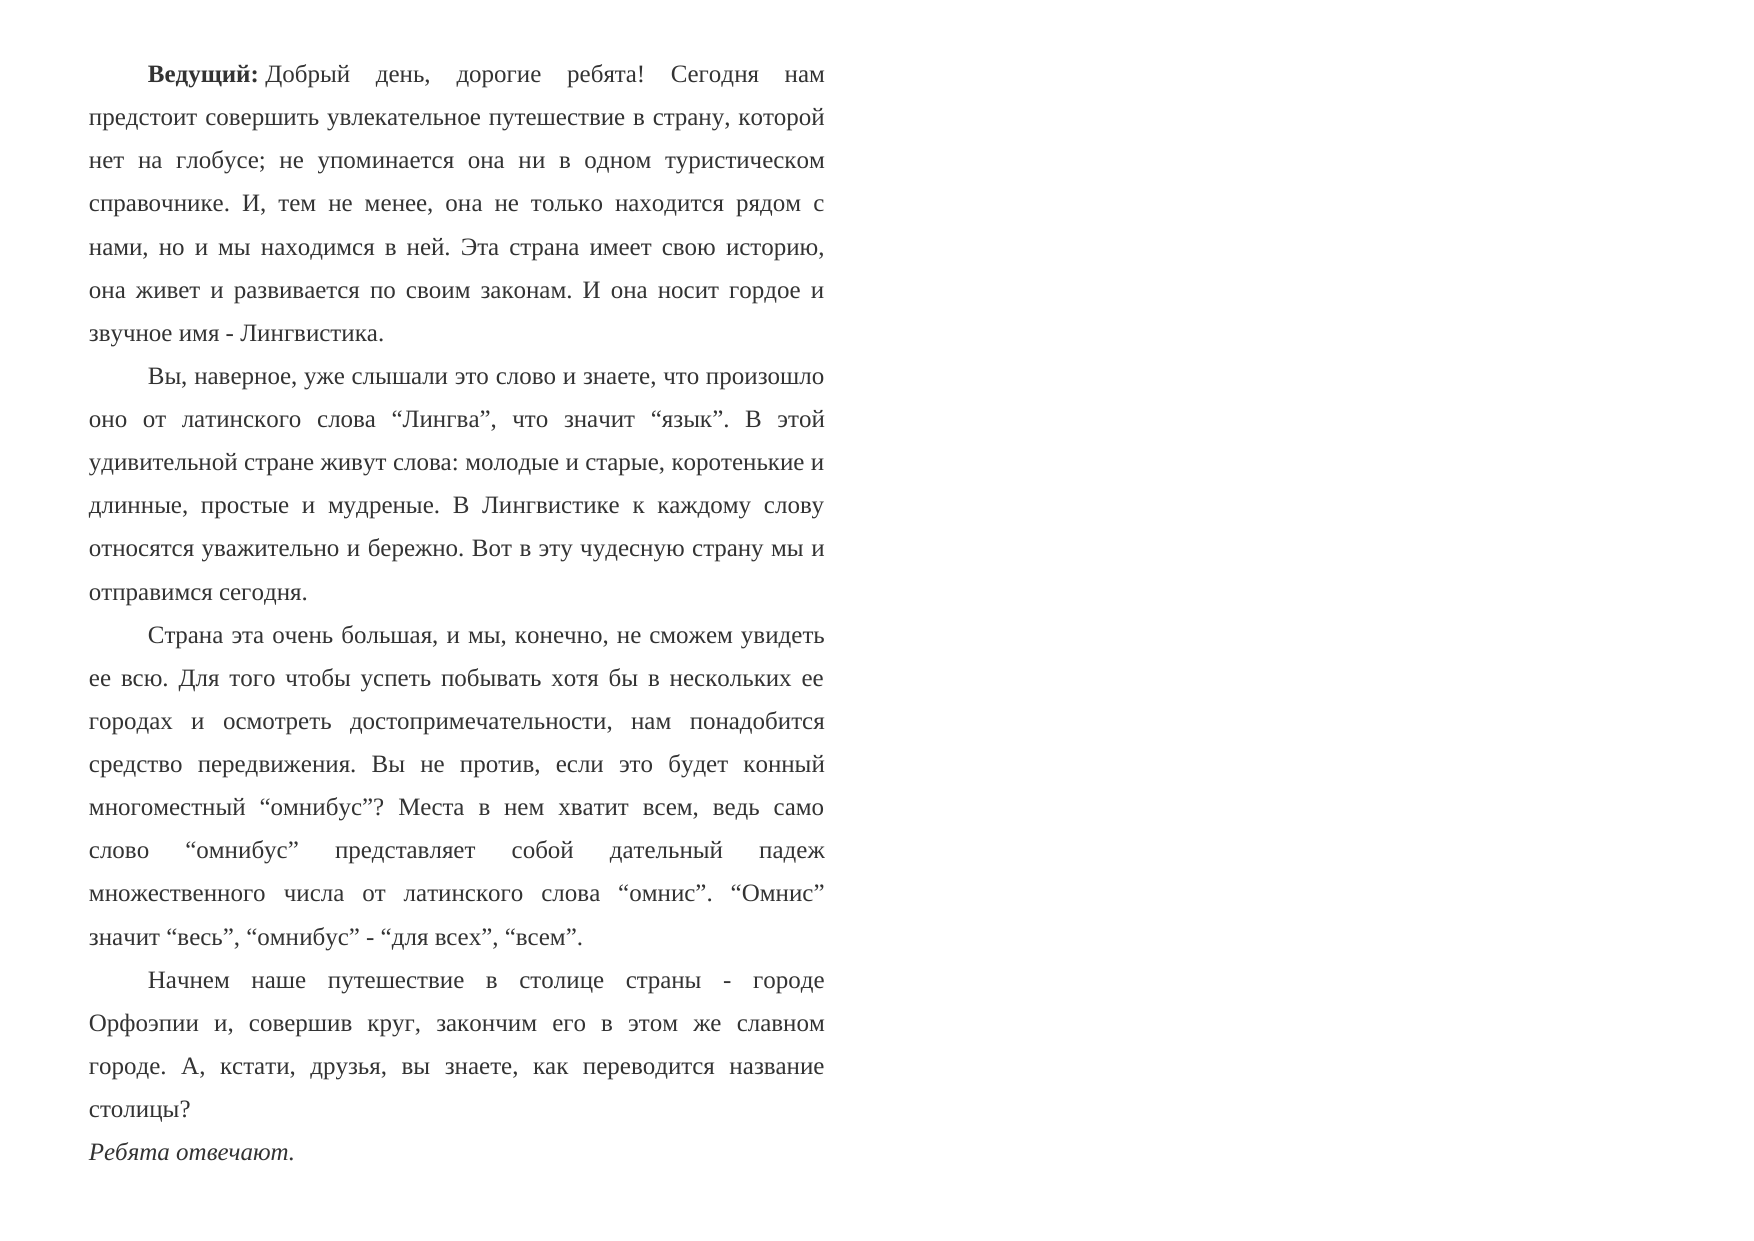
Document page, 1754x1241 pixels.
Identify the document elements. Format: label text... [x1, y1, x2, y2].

text Начнем наше путешествие в столице страны - городе Орфоэпии и, совершив круг, закончим его в этом же славном городе. А, кстати, друзья, вы знаете, как переводится название столицы? [89, 965, 825, 1123]
text Страна эта очень большая, и мы, конечно, не сможем увидеть ее всю. Для того чтобы успеть побывать хотя бы в нескольких ее городах и осмотреть достопримечательности, нам понадобится средство передвижения. Вы не против, если это будет конный многоместный “омнибус”? Места в нем хватит всем, ведь само слово “омнибус” представляет собой дательный падеж множественного числа от латинского слова “омнис”. “Омнис” значит “весь”, “омнибус” - “для всех”, “всем”. [89, 620, 825, 950]
text Ребята отвечают. [89, 1137, 825, 1166]
text Вы, наверное, уже слышали это слово и знаете, что произошло оно от латинского слова “Лингва”, что значит “язык”. В этой удивительной стране живут слова: молодые и старые, коротенькие и длинные, простые и мудреные. В Лингвистике к каждому слову относятся уважительно и бережно. Вот в эту чудесную страну мы и отправимся сегодня. [89, 361, 825, 605]
text Ведущий: Добрый день, дорогие ребята! Сегодня нам предстоит совершить увлекательное путешествие в страну, которой нет на глобусе; не упоминается она ни в одном туристическом справочнике. И, тем не менее, она не только находится рядом с нами, но и мы находимся в ней. Эта страна имеет свою историю, она живет и развивается по своим законам. И она носит гордое и звучное имя - Лингвистика. [89, 59, 825, 347]
